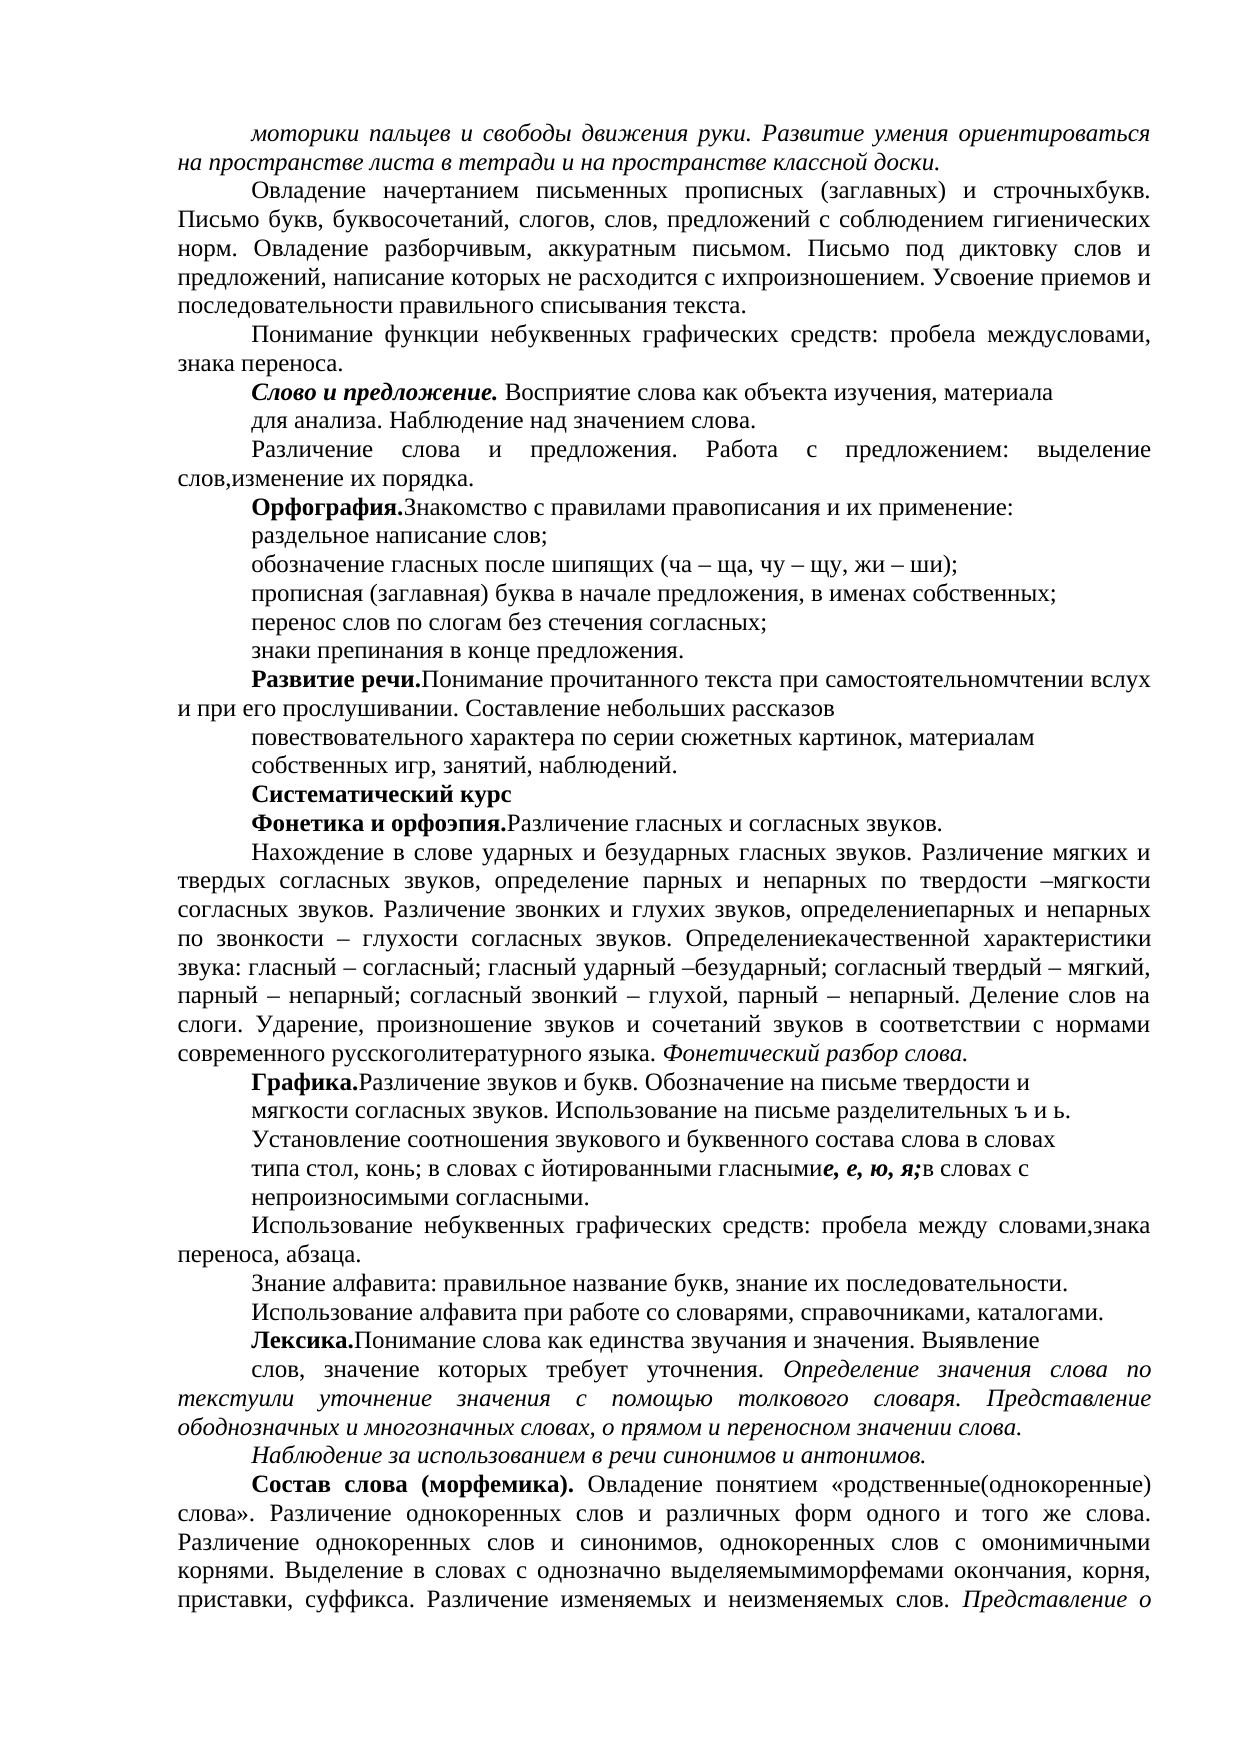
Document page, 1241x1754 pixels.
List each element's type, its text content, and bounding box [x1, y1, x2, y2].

text раздельное написание слов; [177, 521, 1152, 549]
text собственных игр, занятий, наблюдений. [177, 751, 1152, 779]
text слов, значение которых требует уточнения. Определение значения слова по текстуили уточнение значения с помощью толкового словаря. Представление ободнозначных и многозначных словах, о прямом и переносном значении слова. [177, 1354, 1152, 1441]
text для анализа. Наблюдение над значением слова. [177, 406, 1152, 434]
text мягкости согласных звуков. Использование на письме разделительных ъ и ь. [177, 1096, 1152, 1124]
text повествовательного характера по серии сюжетных картинок, материалам [177, 722, 1152, 751]
text моторики пальцев и свободы движения руки. Развитие умения ориентироваться на пространстве листа в тетради и на пространстве классной доски. [177, 118, 1152, 176]
text Нахождение в слове ударных и безударных гласных звуков. Различение мягких и твердых согласных звуков, определение парных и непарных по твердости –мягкости согласных звуков. Различение звонких и глухих звуков, определениепарных и непарных по звонкости – глухости согласных звуков. Определениекачественной характеристики звука: гласный – согласный; гласный ударный –безударный; согласный твердый – мягкий, парный – непарный; согласный звонкий – глухой, парный – непарный. Деление слов на слоги. Ударение, произношение звуков и сочетаний звуков в соответствии с нормами современного русскоголитературного языка. Фонетический разбор слова. [177, 837, 1152, 1067]
text Систематический курс [177, 779, 1152, 808]
text Орфография.Знакомство с правилами правописания и их применение: [177, 492, 1152, 521]
text Графика.Различение звуков и букв. Обозначение на письме твердости и [177, 1067, 1152, 1096]
text перенос слов по слогам без стечения согласных; [177, 607, 1152, 636]
text Наблюдение за использованием в речи синонимов и антонимов. [177, 1441, 1152, 1469]
text Слово и предложение. Восприятие слова как объекта изучения, материала [177, 377, 1152, 406]
text Лексика.Понимание слова как единства звучания и значения. Выявление [177, 1326, 1152, 1354]
text Установление соотношения звукового и буквенного состава слова в словах [177, 1124, 1152, 1153]
text знаки препинания в конце предложения. [177, 636, 1152, 664]
text Фонетика и орфоэпия.Различение гласных и согласных звуков. [177, 808, 1152, 837]
text Развитие речи.Понимание прочитанного текста при самостоятельномчтении вслух и при его прослушивании. Составление небольших рассказов [177, 664, 1152, 722]
text обозначение гласных после шипящих (ча – ща, чу – щу, жи – ши); [177, 549, 1152, 578]
text Использование небуквенных графических средств: пробела между словами,знака переноса, абзаца. [177, 1211, 1152, 1268]
text Знание алфавита: правильное название букв, знание их последовательности. [177, 1268, 1152, 1297]
text Использование алфавита при работе со словарями, справочниками, каталогами. [177, 1297, 1152, 1326]
text Различение слова и предложения. Работа с предложением: выделение слов,изменение их порядка. [177, 434, 1152, 492]
text прописная (заглавная) буква в начале предложения, в именах собственных; [177, 578, 1152, 607]
text непроизносимыми согласными. [177, 1182, 1152, 1211]
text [177, 1469, 1152, 1613]
text типа стол, конь; в словах с йотированными гласнымие, е, ю, я;в словах с [177, 1153, 1152, 1182]
text Овладение начертанием письменных прописных (заглавных) и строчныхбукв. Письмо букв, буквосочетаний, слогов, слов, предложений с соблюдением гигиенических норм. Овладение разборчивым, аккуратным письмом. Письмо под диктовку слов и предложений, написание которых не расходится с ихпроизношением. Усвоение приемов и последовательности правильного списывания текста. [177, 176, 1152, 319]
text Понимание функции небуквенных графических средств: пробела междусловами, знака переноса. [177, 319, 1152, 377]
